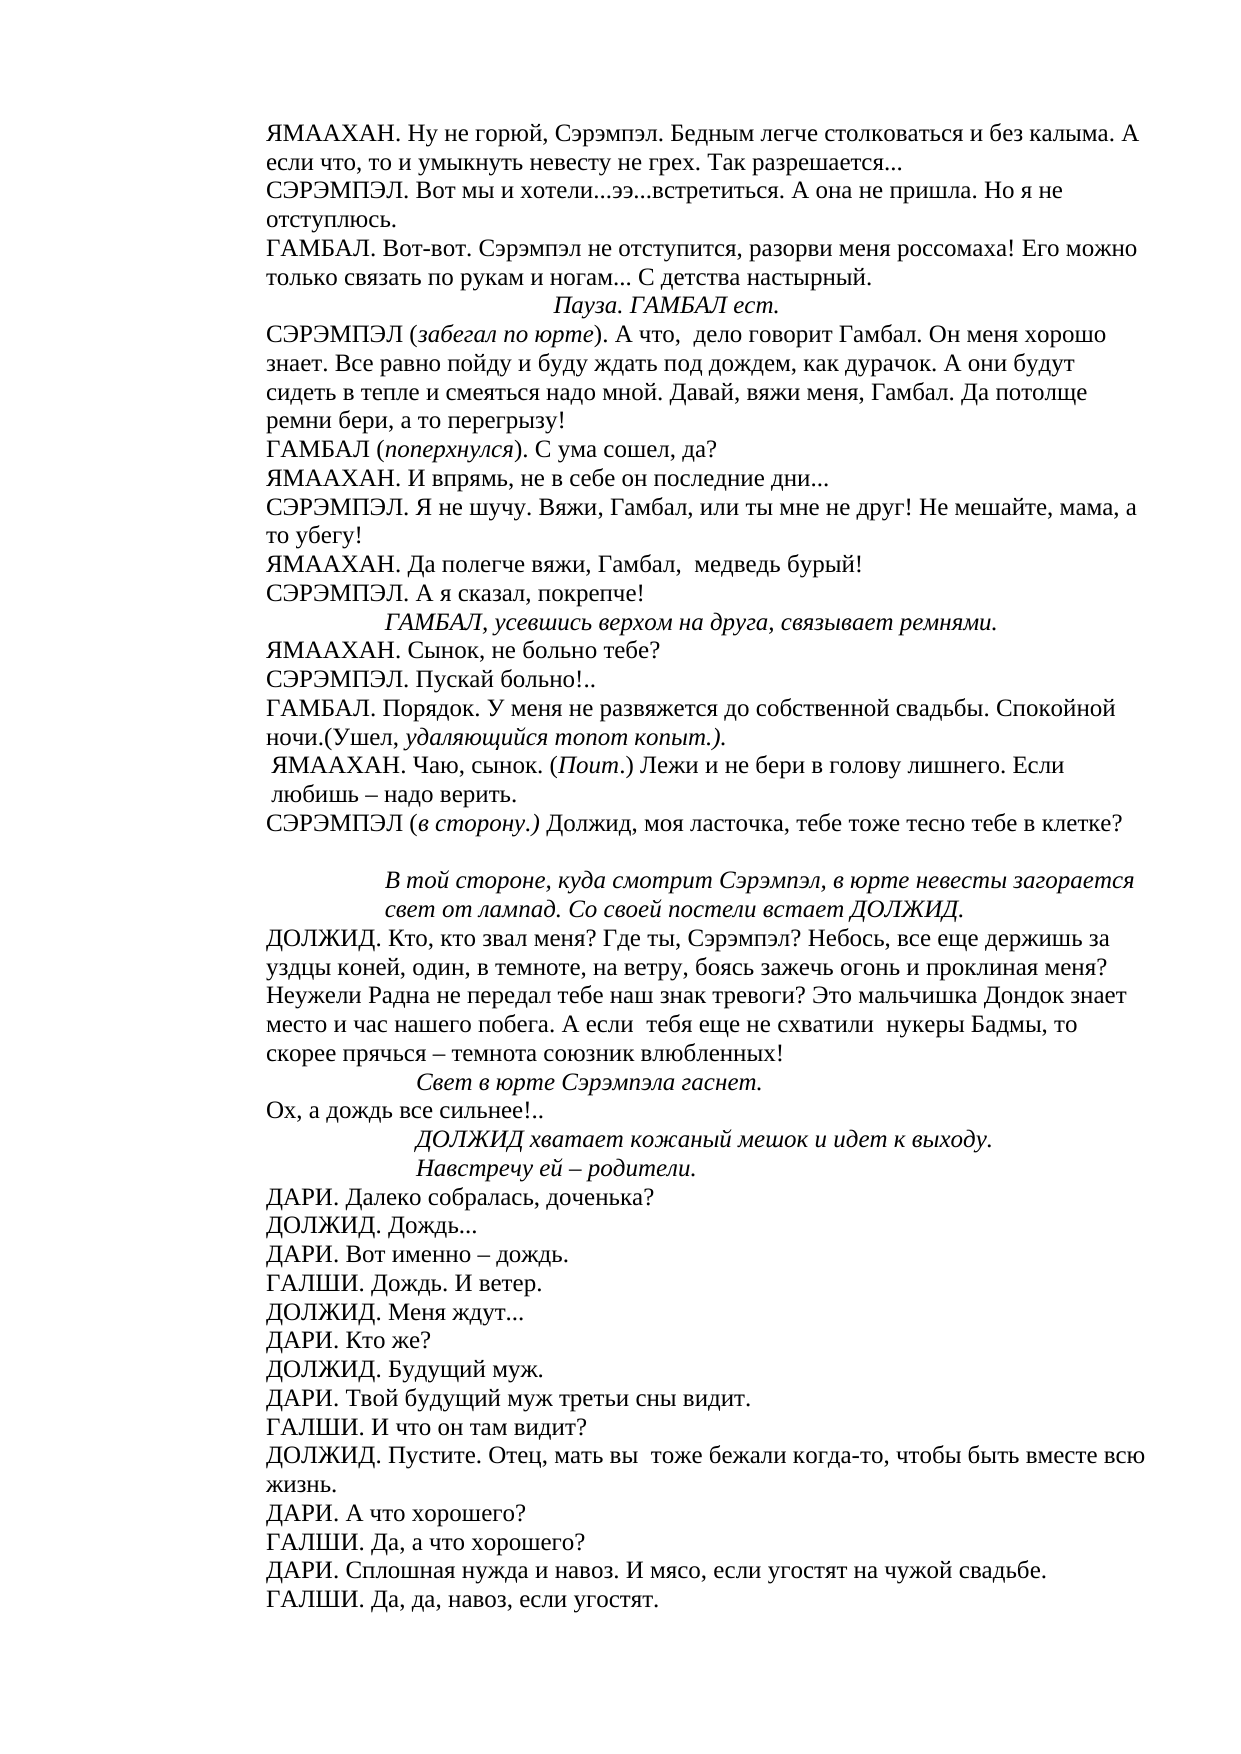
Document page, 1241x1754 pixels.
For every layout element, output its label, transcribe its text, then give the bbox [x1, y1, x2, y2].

text СЭРЭМПЭЛ. Вот мы и хотели...ээ...встретиться. А она не пришла. Но я не отступлюсь. [266, 176, 1152, 233]
text любишь – надо верить. [177, 779, 1152, 808]
text СЭРЭМПЭЛ. Я не шучу. Вяжи, Гамбал, или ты мне не друг! Не мешайте, мама, а то убегу! [266, 492, 1152, 549]
text Пауза. ГАМБАЛ ест. [266, 291, 1152, 319]
text ДАРИ. Далеко собралась, доченька? [266, 1182, 1152, 1211]
text ДОЛЖИД. Дождь... [266, 1211, 1152, 1239]
text ДОЛЖИД. Пустите. Отец, мать вы тоже бежали когда-то, чтобы быть вместе всю жизнь. [266, 1441, 1152, 1498]
text СЭРЭМПЭЛ. Пускай больно!.. [266, 664, 1152, 693]
text ДАРИ. Твой будущий муж третьи сны видит. [266, 1383, 1152, 1412]
text ГАЛШИ. И что он там видит? [266, 1412, 1152, 1441]
text ЯМААХАН. Чаю, сынок. (Поит.) Лежи и не бери в голову лишнего. Если [177, 751, 1152, 779]
text ДАРИ. Вот именно – дождь. [266, 1239, 1152, 1268]
text ЯМААХАН. Ну не горюй, Сэрэмпэл. Бедным легче столковаться и без калыма. А если что, то и умыкнуть невесту не грех. Так разрешается... [266, 118, 1152, 176]
text ДАРИ. Сплошная нужда и навоз. И мясо, если угостят на чужой свадьбе. [266, 1556, 1152, 1584]
text ДАРИ. Кто же? [266, 1326, 1152, 1354]
text ДАРИ. А что хорошего? [266, 1498, 1152, 1527]
text СЭРЭМПЭЛ (забегал по юрте). А что, дело говорит Гамбал. Он меня хорошо знает. Все равно пойду и буду ждать под дождем, как дурачок. А они будут сидеть в тепле и смеяться надо мной. Давай, вяжи меня, Гамбал. Да потолще ремни бери, а то перегрызу! [266, 319, 1152, 434]
text ГАЛШИ. Да, а что хорошего? [266, 1527, 1152, 1556]
text ГАМБАЛ, усевшись верхом на друга, связывает ремнями. [266, 607, 1152, 636]
text ЯМААХАН. Сынок, не больно тебе? [266, 636, 1152, 664]
text Ох, а дождь все сильнее!.. [266, 1096, 1152, 1124]
text ДОЛЖИД. Кто, кто звал меня? Где ты, Сэрэмпэл? Небось, все еще держишь за уздцы коней, один, в темноте, на ветру, боясь зажечь огонь и проклиная меня? Неужели Радна не передал тебе наш знак тревоги? Это мальчишка Дондок знает место и час нашего побега. А если тебя еще не схватили нукеры Бадмы, то скорее прячься – темнота союзник влюбленных! [266, 923, 1152, 1067]
text В той стороне, куда смотрит Сэрэмпэл, в юрте невесты загорается [266, 866, 1152, 894]
text ЯМААХАН. И впрямь, не в себе он последние дни... [266, 463, 1152, 492]
text ДОЛЖИД. Меня ждут... [266, 1297, 1152, 1326]
text Свет в юрте Сэрэмпэла гаснет. [266, 1067, 1152, 1096]
text ГАМБАЛ. Порядок. У меня не развяжется до собственной свадьбы. Спокойной ночи.(Ушел, удаляющийся топот копыт.). [266, 693, 1152, 751]
text Навстречу ей – родители. [266, 1153, 1152, 1182]
text ГАМБАЛ. Вот-вот. Сэрэмпэл не отступится, разорви меня россомаха! Его можно только связать по рукам и ногам... С детства настырный. [266, 233, 1152, 291]
text СЭРЭМПЭЛ (в сторону.) Должид, моя ласточка, тебе тоже тесно тебе в клетке? [266, 808, 1152, 837]
text ЯМААХАН. Да полегче вяжи, Гамбал, медведь бурый! [266, 549, 1152, 578]
text СЭРЭМПЭЛ. А я сказал, покрепче! [266, 578, 1152, 607]
text ГАЛШИ. Да, да, навоз, если угостят. [266, 1584, 1152, 1613]
text ДОЛЖИД. Будущий муж. [266, 1354, 1152, 1383]
text ГАЛШИ. Дождь. И ветер. [266, 1268, 1152, 1297]
text ГАМБАЛ (поперхнулся). С ума сошел, да? [266, 434, 1152, 463]
text свет от лампад. Со своей постели встает ДОЛЖИД. [266, 894, 1152, 923]
text ДОЛЖИД хватает кожаный мешок и идет к выходу. [266, 1124, 1152, 1153]
